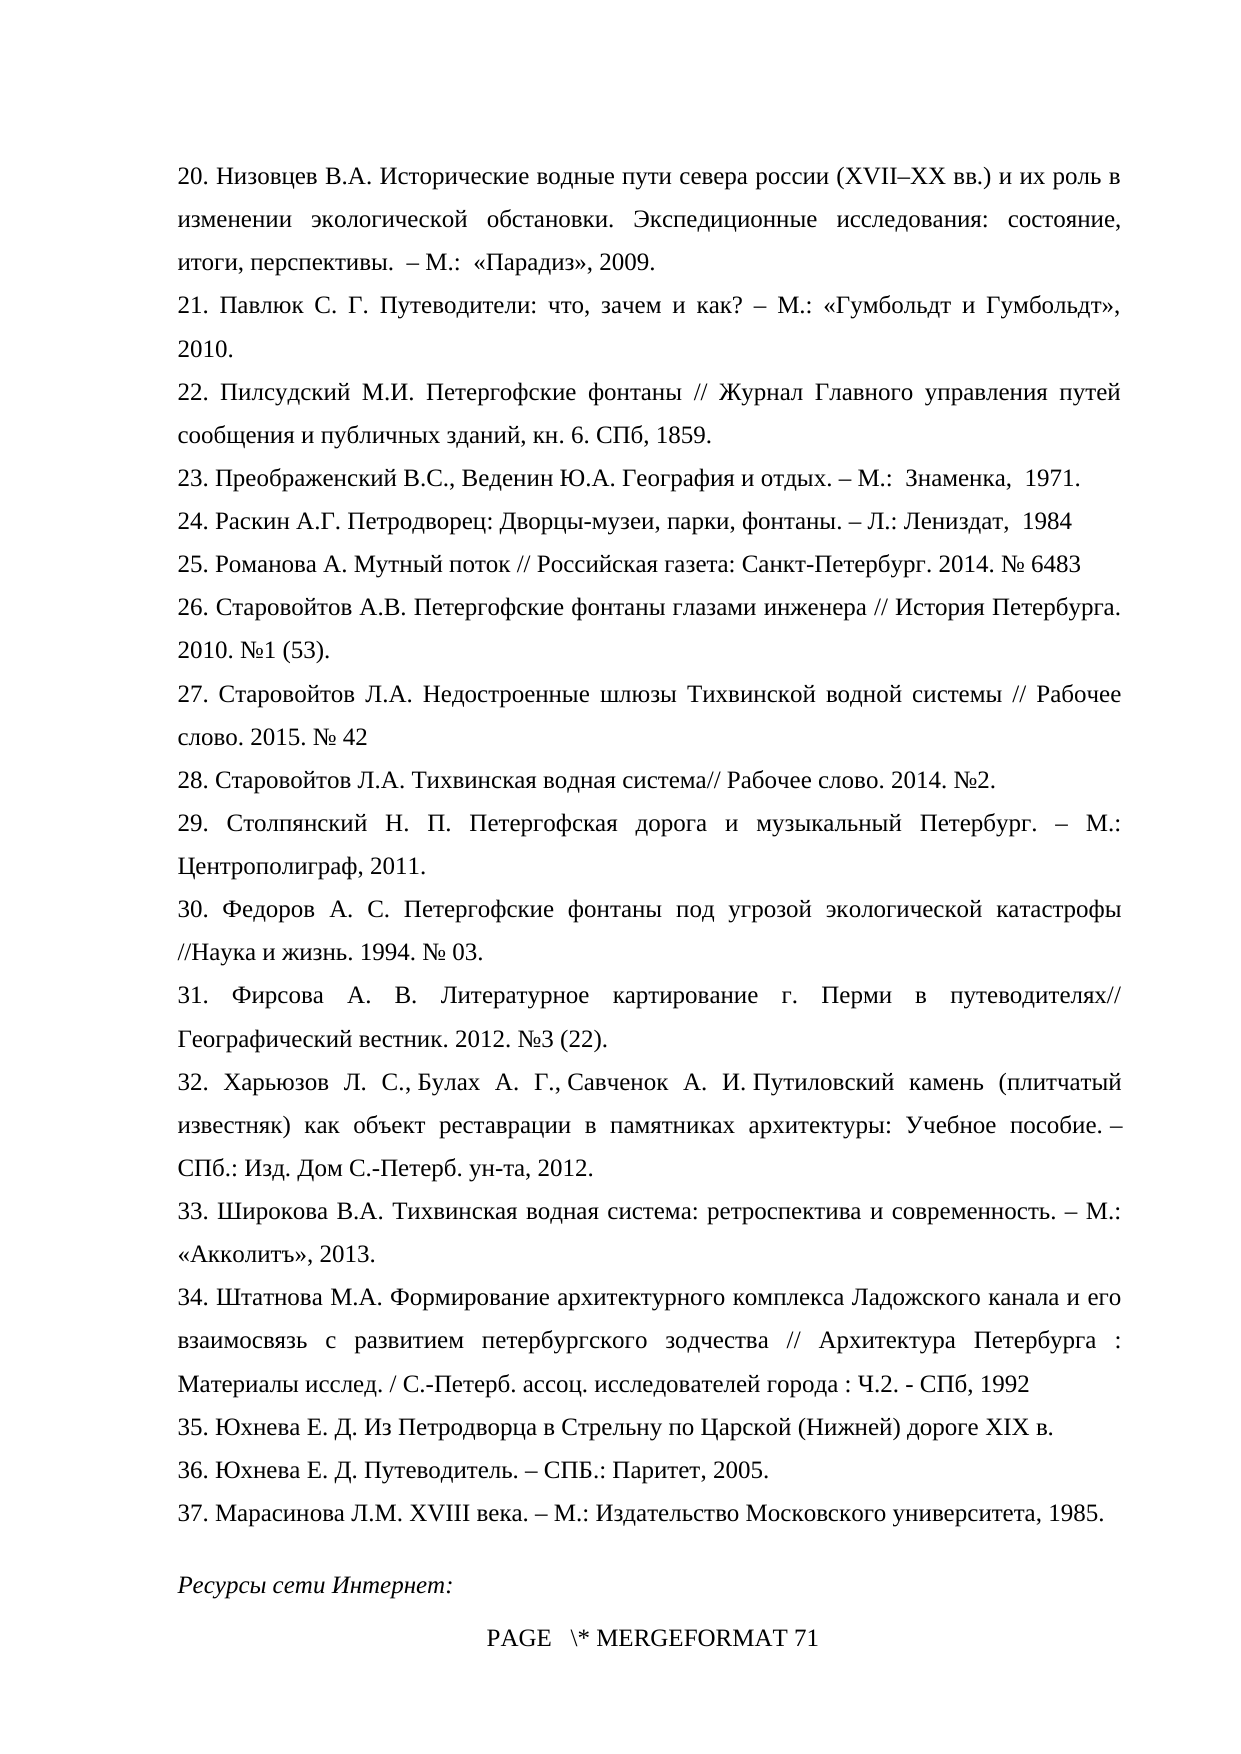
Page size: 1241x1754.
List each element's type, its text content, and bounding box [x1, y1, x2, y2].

text 33. Широкова В.А. Тихвинская водная система: ретроспектива и современность. – М.: «Акколитъ», 2013. [177, 1196, 1122, 1268]
text 34. Штатнова М.А. Формирование архитектурного комплекса Ладожского канала и его взаимосвязь с развитием петербургского зодчества // Архитектура Петербурга : Материалы исслед. / С.-Петерб. ассоц. исследователей города : Ч.2. - СПб, 1992 [177, 1354, 1122, 1397]
text 34. Штатнова М.А. Формирование архитектурного комплекса Ладожского канала и его взаимосвязь с развитием петербургского зодчества // Архитектура Петербурга : Материалы исслед. / С.-Петерб. ассоц. исследователей города : Ч.2. - СПб, 1992 [177, 1282, 1122, 1326]
text 27. Старовойтов Л.А. Недостроенные шлюзы Тихвинской водной системы // Рабочее слово. 2015. № 42 [177, 679, 1122, 751]
text 24. Раскин А.Г. Петродворец: Дворцы-музеи, парки, фонтаны. – Л.: Лениздат, 1984 [177, 506, 1122, 535]
text 30. Федоров А. С. Петергофские фонтаны под угрозой экологической катастрофы //Наука и жизнь. 1994. № 03. [177, 894, 1122, 966]
text Ресурсы сети Интернет: [177, 1570, 1122, 1599]
text 28. Старовойтов Л.А. Тихвинская водная система// Рабочее слово. 2014. №2. [177, 765, 1122, 794]
text 32. Харьюзов Л. С., Булах А. Г., Савченок А. И. Путиловский камень (плитчатый известняк) как объект реставрации в памятниках архитектуры: Учебное пособие. – СПб.: Изд. Дом С.-Петерб. ун-та, 2012. [177, 1067, 1122, 1182]
text 26. Старовойтов А.В. Петергофские фонтаны глазами инженера // История Петербурга. 2010. №1 (53). [177, 592, 1122, 664]
text 36. Юхнева Е. Д. Путеводитель. – СПБ.: Паритет, 2005. [177, 1455, 1122, 1484]
text 25. Романова А. Мутный поток // Российская газета: Санкт-Петербург. 2014. № 6483 [177, 549, 1122, 578]
text 22. Пилсудский М.И. Петергофские фонтаны // Журнал Главного управления путей сообщения и публичных зданий, кн. 6. СПб, 1859. [177, 377, 1122, 449]
text 35. Юхнева Е. Д. Из Петродворца в Стрельну по Царской (Нижней) дороге XIX в. [177, 1412, 1122, 1441]
text 21. Павлюк С. Г. Путеводители: что, зачем и как? – М.: «Гумбольдт и Гумбольдт», 2010. [177, 291, 1122, 362]
text 37. Марасинова Л.М. XVIII века. – М.: Издательство Московского университета, 1985. [177, 1498, 1122, 1527]
text 20. Низовцев В.А. Исторические водные пути севера россии (XVII–XX вв.) и их роль в изменении экологической обстановки. Экспедиционные исследования: состояние, итоги, перспективы. – М.: «Парадиз», 2009. [177, 161, 1122, 276]
text 29. Столпянский Н. П. Петергофская дорога и музыкальный Петербург. – М.: Центрополиграф, 2011. [177, 808, 1122, 880]
text 31. Фирсова А. В. Литературное картирование г. Перми в путеводителях// Географический вестник. 2012. №3 (22). [177, 981, 1122, 1052]
text 23. Преображенский В.С., Веденин Ю.А. География и отдых. – М.: Знаменка, 1971. [177, 463, 1122, 492]
